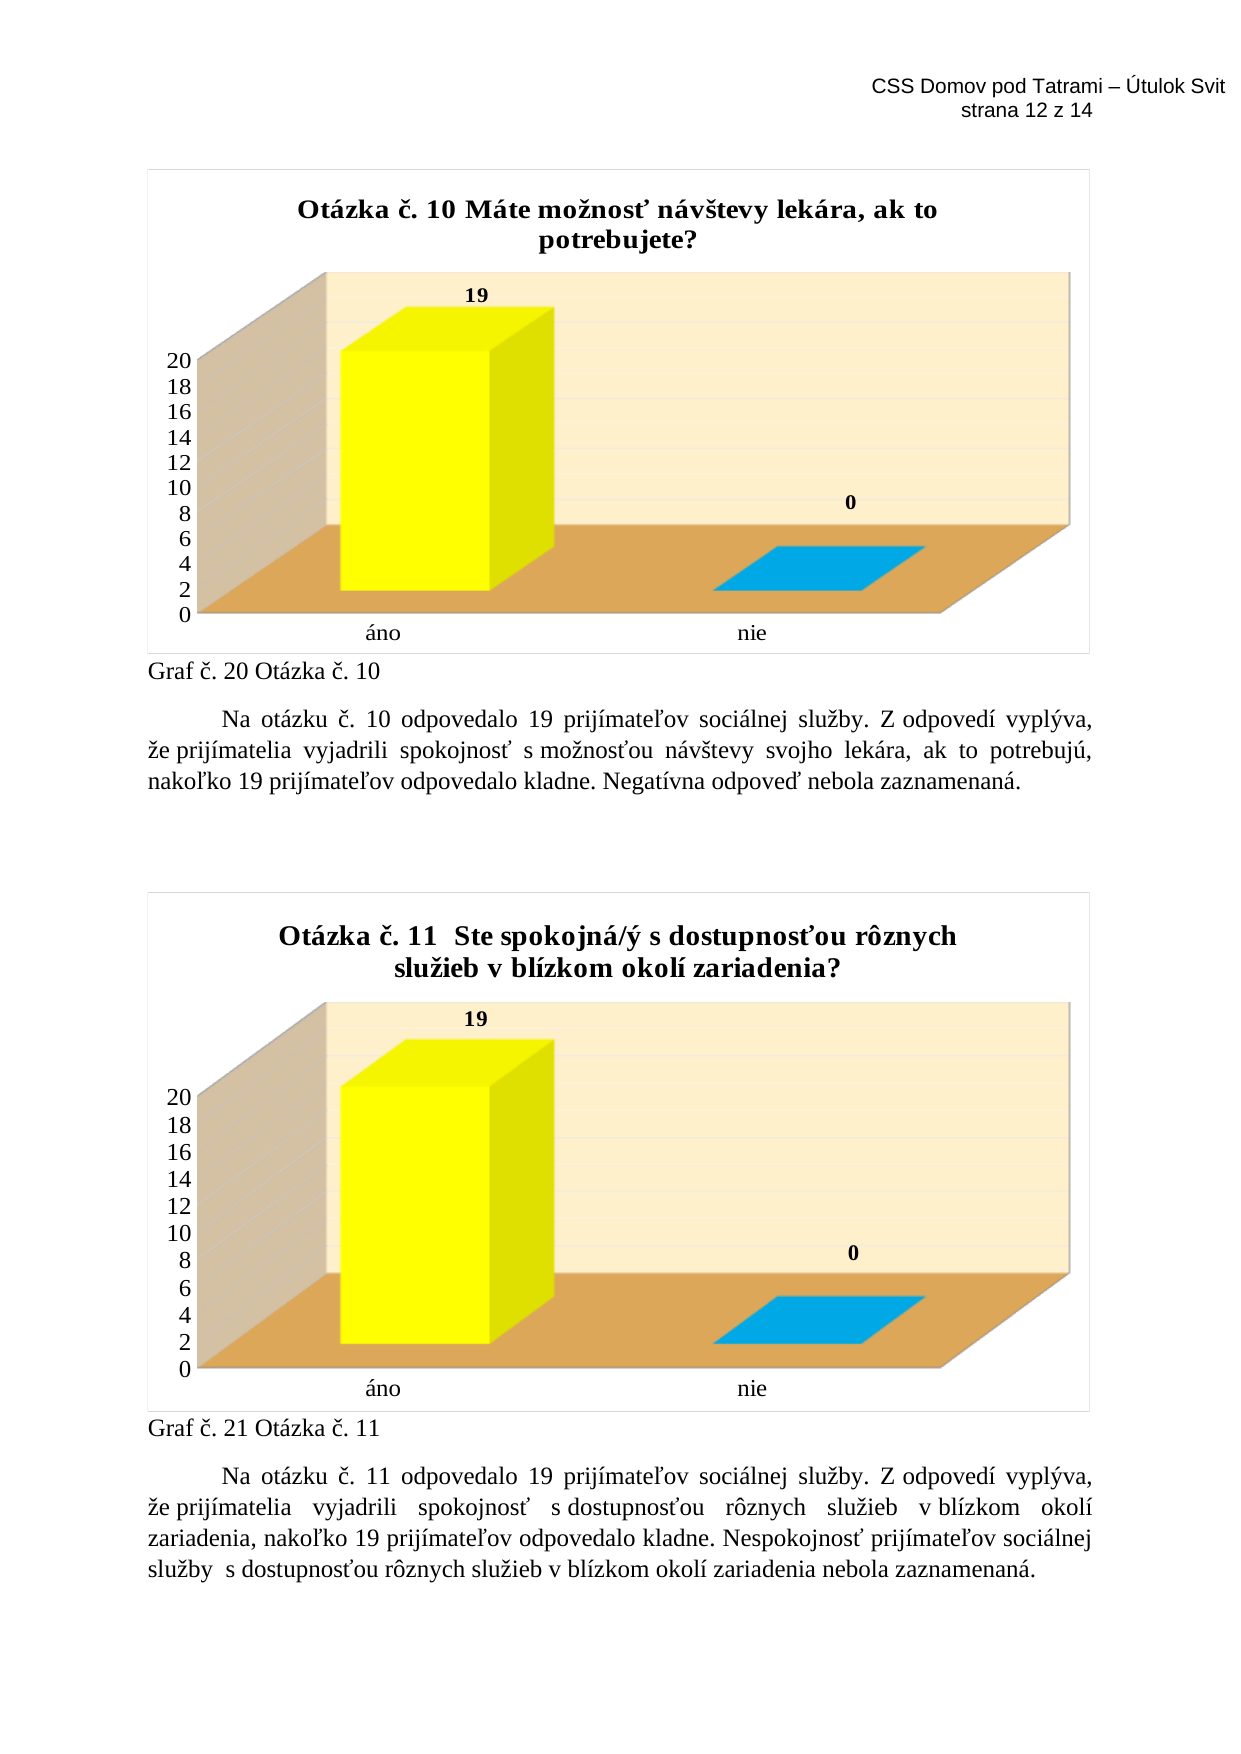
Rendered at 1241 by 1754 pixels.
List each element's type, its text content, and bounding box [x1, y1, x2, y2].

text Graf č. 20 Otázka č. 10 [148, 169, 1092, 685]
text Na otázku č. 10 odpovedalo 19 prijímateľov sociálnej služby. Z odpovedí vyplýva, že prijímatelia vyjadrili spokojnosť s možnosťou návštevy svojho lekára, ak to potrebujú, nakoľko 19 prijímateľov odpovedalo kladne. Negatívna odpoveď nebola zaznamenaná. [148, 704, 1092, 795]
text Graf č. 21 Otázka č. 11 [148, 892, 1092, 1442]
text Na otázku č. 11 odpovedalo 19 prijímateľov sociálnej služby. Z odpovedí vyplýva, že prijímatelia vyjadrili spokojnosť s dostupnosťou rôznych služieb v blízkom okolí zariadenia, nakoľko 19 prijímateľov odpovedalo kladne. Nespokojnosť prijímateľov sociálnej služby s dostupnosťou rôznych služieb v blízkom okolí zariadenia nebola zaznamenaná. [148, 1461, 1092, 1583]
